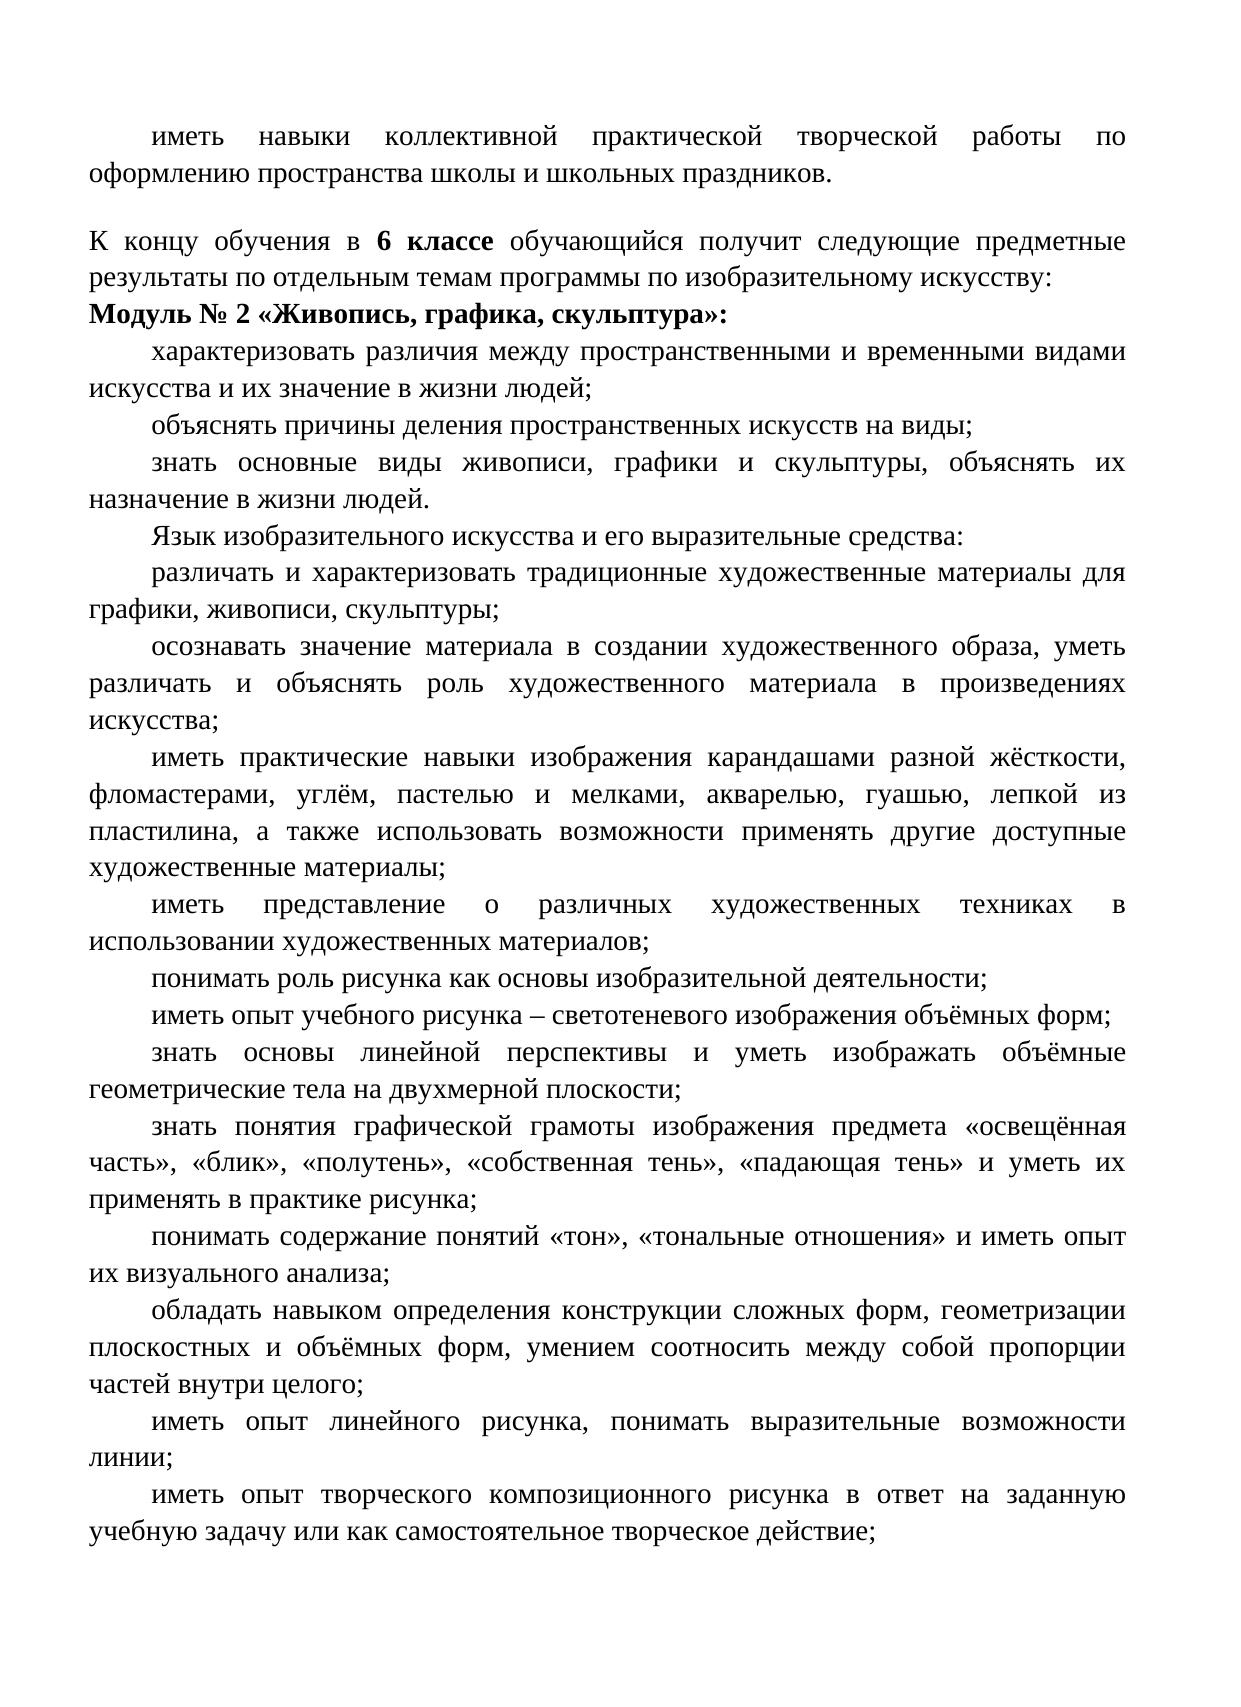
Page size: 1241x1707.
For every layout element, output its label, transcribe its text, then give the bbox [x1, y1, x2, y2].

text иметь представление о различных художественных техниках в использовании художественных материалов; [88, 886, 1127, 957]
text иметь опыт творческого композиционного рисунка в ответ на заданную учебную задачу или как самостоятельное творческое действие; [88, 1476, 1127, 1547]
text осознавать значение материала в создании художественного образа, уметь различать и объяснять роль художественного материала в произведениях искусства; [88, 628, 1127, 736]
text иметь опыт учебного рисунка – светотеневого изображения объёмных форм; [88, 997, 1127, 1031]
text различать и характеризовать традиционные художественные материалы для графики, живописи, скульптуры; [88, 554, 1127, 625]
text понимать роль рисунка как основы изобразительной деятельности; [88, 960, 1127, 994]
text объяснять причины деления пространственных искусств на виды; [88, 407, 1127, 441]
text иметь опыт линейного рисунка, понимать выразительные возможности линии; [88, 1403, 1127, 1473]
text Модуль № 2 «Живопись, графика, скульптура»: [88, 296, 1127, 330]
text понимать содержание понятий «тон», «тональные отношения» и иметь опыт их визуального анализа; [88, 1218, 1127, 1289]
text К концу обучения в 6 классе обучающийся получит следующие предметные результаты по отдельным темам программы по изобразительному искусству: [88, 223, 1127, 293]
text характеризовать различия между пространственными и временными видами искусства и их значение в жизни людей; [88, 333, 1127, 404]
text Язык изобразительного искусства и его выразительные средства: [88, 518, 1127, 551]
text знать основы линейной перспективы и уметь изображать объёмные геометрические тела на двухмерной плоскости; [88, 1034, 1127, 1104]
text знать основные виды живописи, графики и скульптуры, объяснять их назначение в жизни людей. [88, 444, 1127, 514]
text обладать навыком определения конструкции сложных форм, геометризации плоскостных и объёмных форм, умением соотносить между собой пропорции частей внутри целого; [88, 1292, 1127, 1399]
text знать понятия графической грамоты изображения предмета «освещённая часть», «блик», «полутень», «собственная тень», «падающая тень» и уметь их применять в практике рисунка; [88, 1108, 1127, 1215]
text иметь навыки коллективной практической творческой работы по оформлению пространства школы и школьных праздников. [88, 118, 1127, 188]
text иметь практические навыки изображения карандашами разной жёсткости, фломастерами, углём, пастелью и мелками, акварелью, гуашью, лепкой из пластилина, а также использовать возможности применять другие доступные художественные материалы; [88, 739, 1127, 883]
